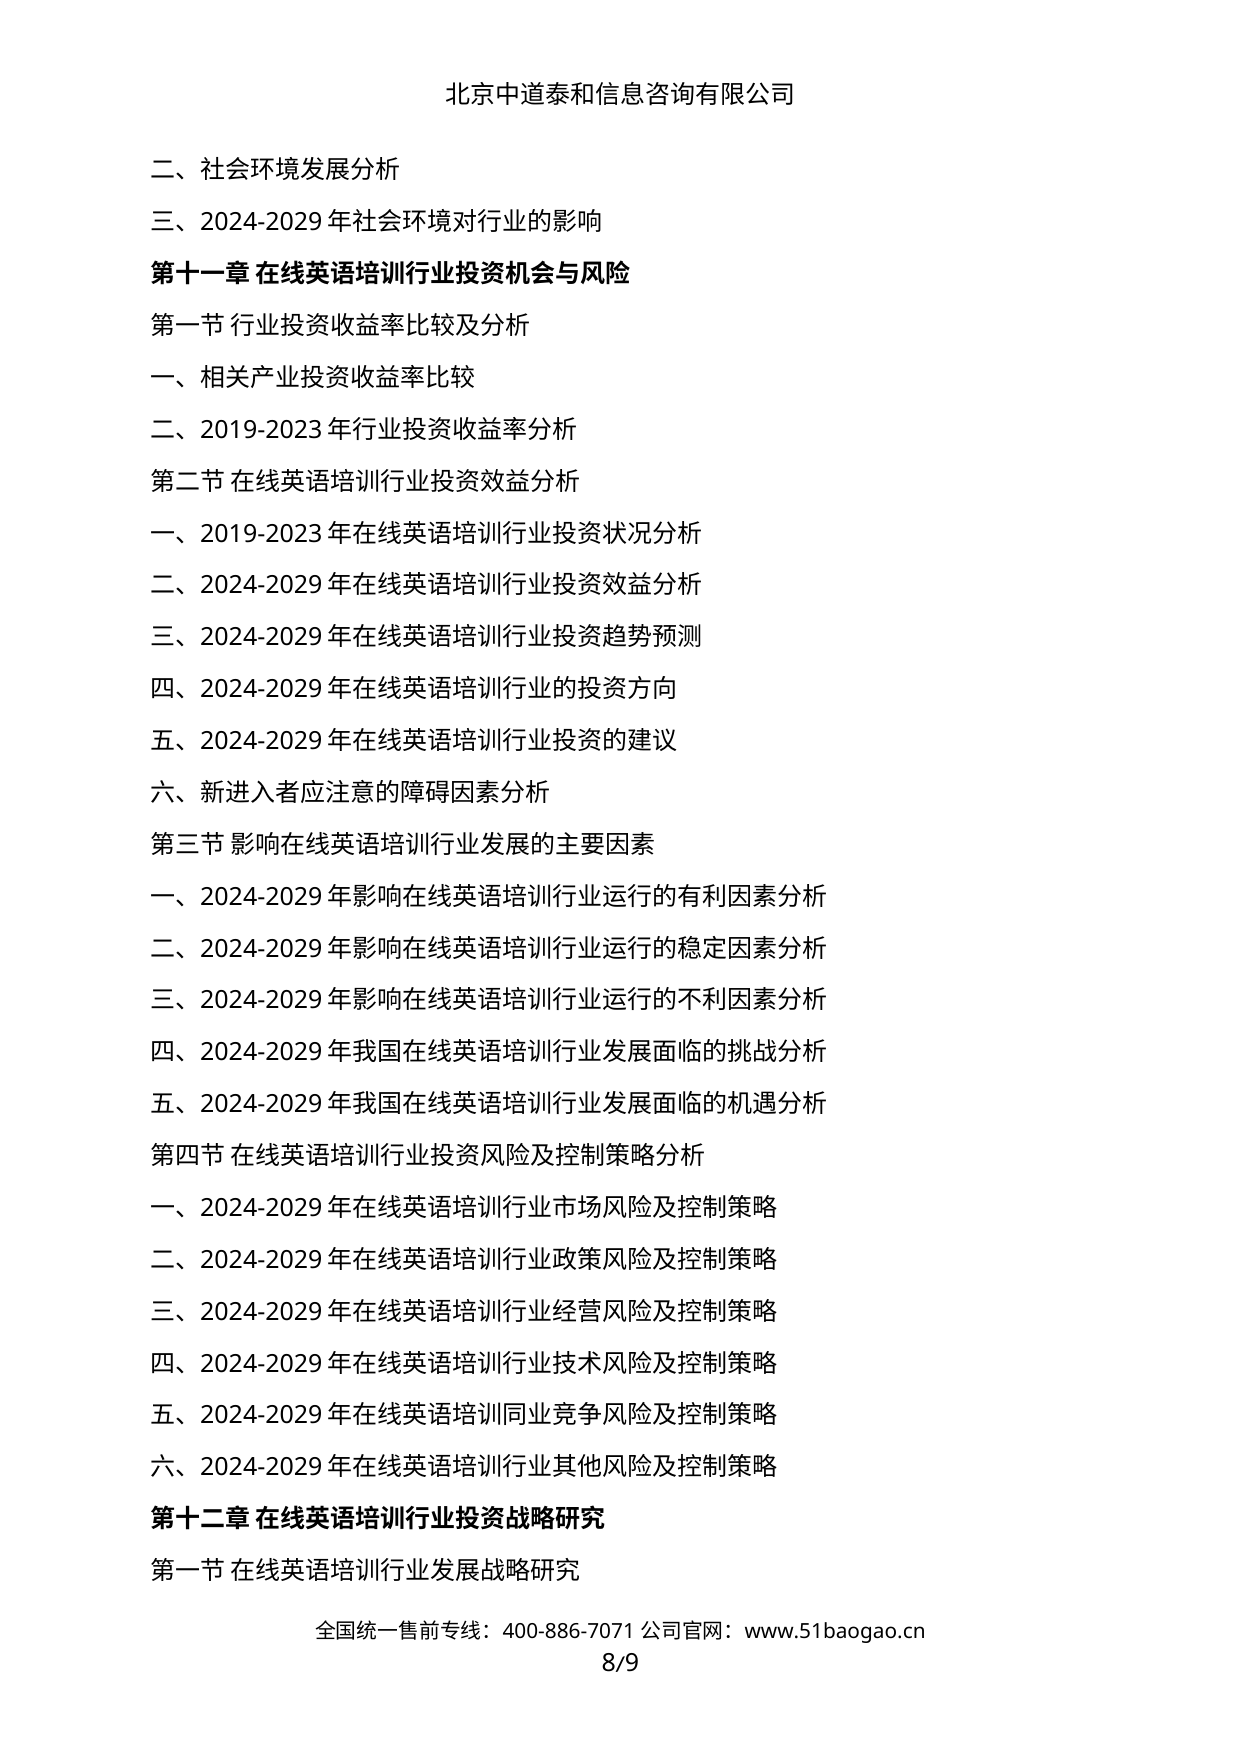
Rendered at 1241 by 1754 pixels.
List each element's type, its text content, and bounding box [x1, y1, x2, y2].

text 二、2019-2023年行业投资收益率分析 [150, 409, 1090, 446]
text 三、2024-2029年在线英语培训行业投资趋势预测 [150, 617, 1090, 653]
text 第一节 行业投资收益率比较及分析 [150, 306, 1090, 342]
text 第一节 在线英语培训行业发展战略研究 [150, 1551, 1090, 1587]
text 二、2024-2029年在线英语培训行业政策风险及控制策略 [150, 1239, 1090, 1276]
text 一、2024-2029年影响在线英语培训行业运行的有利因素分析 [150, 876, 1090, 912]
text 六、新进入者应注意的障碍因素分析 [150, 772, 1090, 809]
text 第十一章 在线英语培训行业投资机会与风险 [150, 254, 1090, 290]
text 六、2024-2029年在线英语培训行业其他风险及控制策略 [150, 1447, 1090, 1483]
text 五、2024-2029年我国在线英语培训行业发展面临的机遇分析 [150, 1084, 1090, 1120]
text 四、2024-2029年在线英语培训行业技术风险及控制策略 [150, 1343, 1090, 1379]
text 第二节 在线英语培训行业投资效益分析 [150, 461, 1090, 497]
text 一、相关产业投资收益率比较 [150, 357, 1090, 394]
text 四、2024-2029年我国在线英语培训行业发展面临的挑战分析 [150, 1032, 1090, 1068]
text 第四节 在线英语培训行业投资风险及控制策略分析 [150, 1136, 1090, 1172]
text 五、2024-2029年在线英语培训行业投资的建议 [150, 721, 1090, 757]
text 四、2024-2029年在线英语培训行业的投资方向 [150, 669, 1090, 705]
text 二、2024-2029年影响在线英语培训行业运行的稳定因素分析 [150, 928, 1090, 964]
text 五、2024-2029年在线英语培训同业竞争风险及控制策略 [150, 1395, 1090, 1431]
text 三、2024-2029年影响在线英语培训行业运行的不利因素分析 [150, 980, 1090, 1016]
text 二、社会环境发展分析 [150, 150, 1090, 186]
text 三、2024-2029年社会环境对行业的影响 [150, 202, 1090, 238]
text 一、2024-2029年在线英语培训行业市场风险及控制策略 [150, 1187, 1090, 1224]
text 三、2024-2029年在线英语培训行业经营风险及控制策略 [150, 1291, 1090, 1327]
text 第十二章 在线英语培训行业投资战略研究 [150, 1499, 1090, 1535]
text 一、2019-2023年在线英语培训行业投资状况分析 [150, 513, 1090, 549]
text 二、2024-2029年在线英语培训行业投资效益分析 [150, 565, 1090, 601]
text 第三节 影响在线英语培训行业发展的主要因素 [150, 824, 1090, 861]
